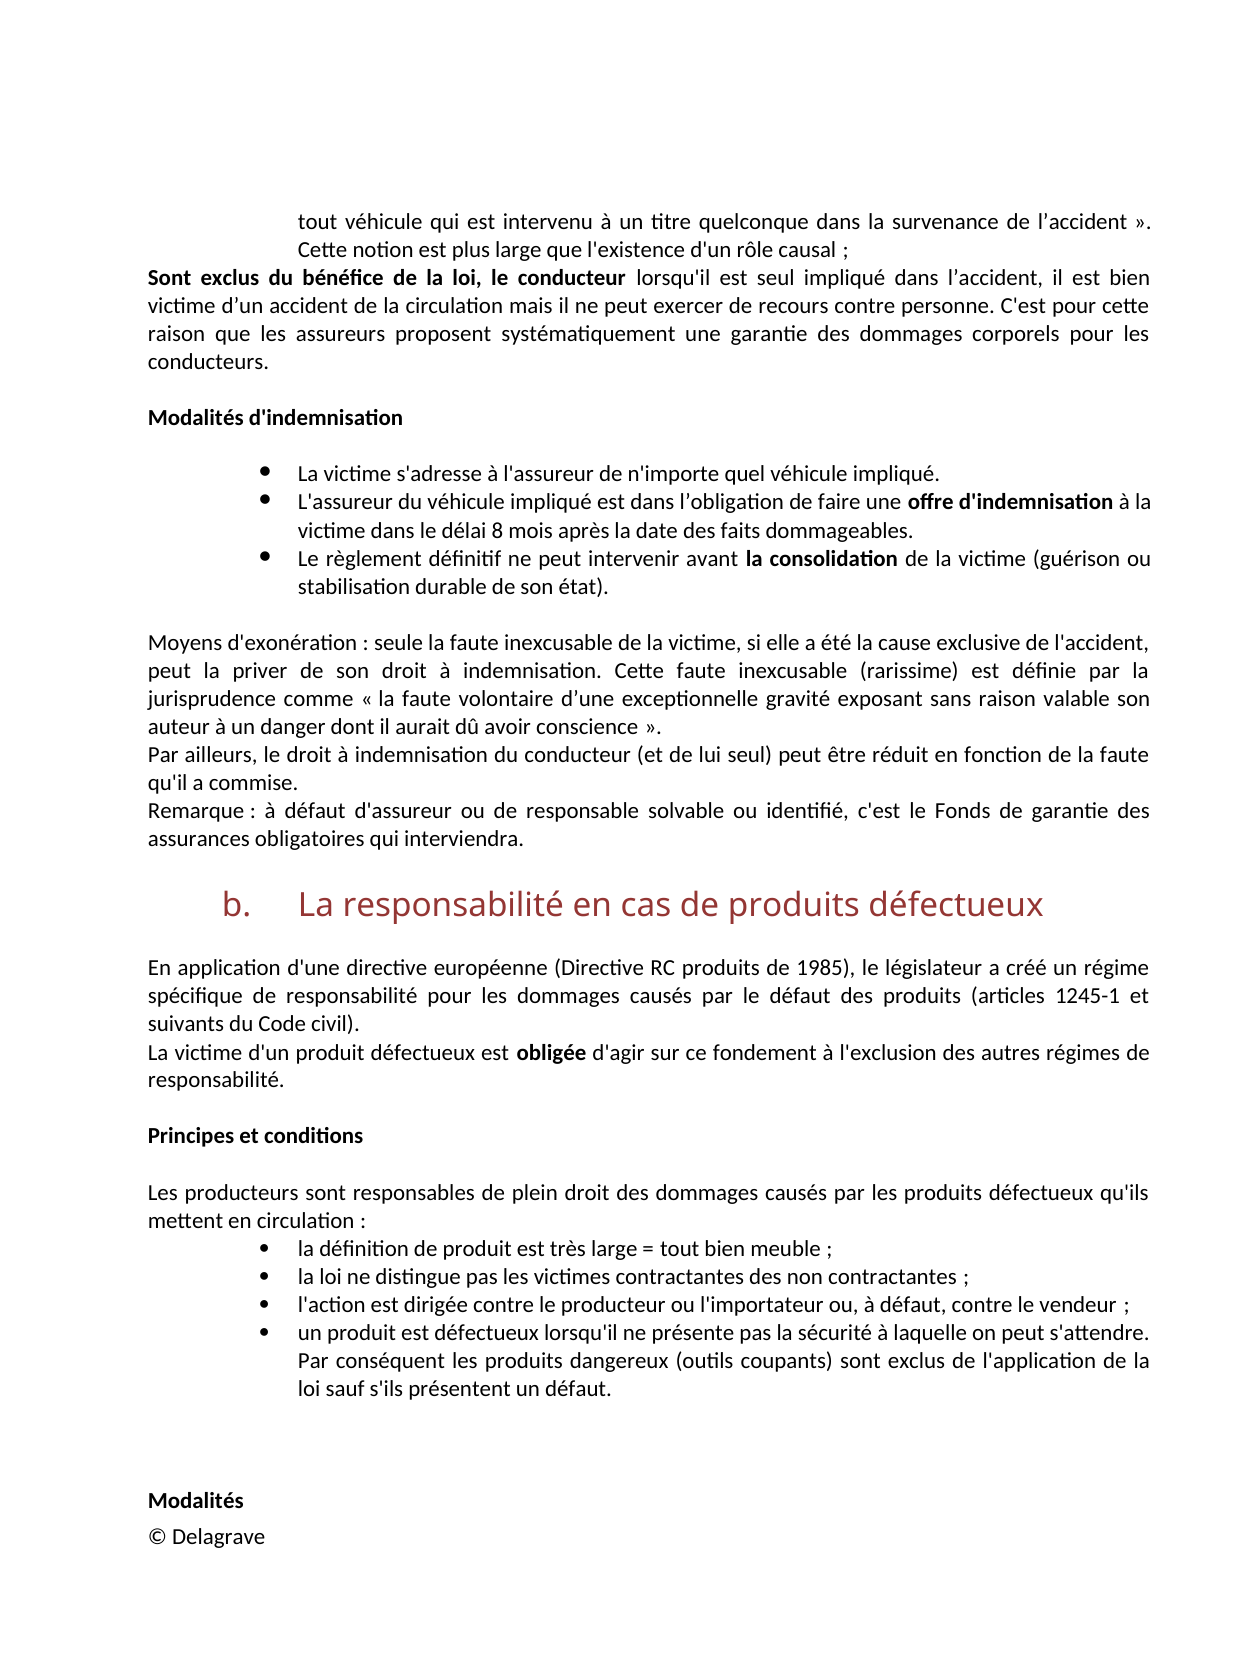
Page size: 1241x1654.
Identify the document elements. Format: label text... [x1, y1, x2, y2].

text Sont exclus du bénéfice de la loi, le conducteur lorsqu'il est seul impliqué dans l’accident, il est bien victime d’un accident de la circulation mais il ne peut exercer de recours contre personne. C'est pour cette raison que les assureurs proposent systématiquement une garantie des dommages corporels pour les conducteurs. [148, 263, 1151, 375]
text Remarque : à défaut d'assureur ou de responsable solvable ou identifié, c'est le Fonds de garantie des assurances obligatoires qui interviendra. [148, 796, 1151, 852]
list L'assureur du véhicule impliqué est dans l’obligation de faire une offre d'indemnisation à la victime dans le délai 8 mois après la date des faits dommageables. [260, 487, 1151, 544]
text Modalités d'indemnisation [148, 403, 1151, 431]
list la loi ne distingue pas les victimes contractantes des non contractantes ; [260, 1262, 1151, 1290]
list Le règlement définitif ne peut intervenir avant la consolidation de la victime (guérison ou stabilisation durable de son état). [260, 544, 1151, 600]
text Principes et conditions [148, 1122, 1151, 1150]
list l'action est dirigée contre le producteur ou l'importateur ou, à défaut, contre le vendeur ; [260, 1290, 1151, 1318]
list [260, 207, 1151, 263]
text Par ailleurs, le droit à indemnisation du conducteur (et de lui seul) peut être réduit en fonction de la faute qu'il a commise. [148, 740, 1151, 796]
text Moyens d'exonération : seule la faute inexcusable de la victime, si elle a été la cause exclusive de l'accident, peut la priver de son droit à indemnisation. Cette faute inexcusable (rarissime) est définie par la jurisprudence comme « la faute volontaire d’une exceptionnelle gravité exposant sans raison valable son auteur à un danger dont il aurait dû avoir conscience ». [148, 628, 1151, 740]
list La victime s'adresse à l'assureur de n'importe quel véhicule impliqué. [260, 459, 1151, 487]
text La victime d'un produit défectueux est obligée d'agir sur ce fondement à l'exclusion des autres régimes de responsabilité. [148, 1038, 1151, 1094]
subtitle La responsabilité en cas de produits défectueux [222, 881, 1151, 926]
list la définition de produit est très large = tout bien meuble ; [260, 1234, 1151, 1262]
list un produit est défectueux lorsqu'il ne présente pas la sécurité à laquelle on peut s'attendre. Par conséquent les produits dangereux (outils coupants) sont exclus de l'application de la loi sauf s'ils présentent un défaut. [260, 1318, 1151, 1402]
text Les producteurs sont responsables de plein droit des dommages causés par les produits défectueux qu'ils mettent en circulation : [148, 1178, 1151, 1234]
text En application d'une directive européenne (Directive RC produits de 1985), le législateur a créé un régime spécifique de responsabilité pour les dommages causés par le défaut des produits (articles 1245-1 et suivants du Code civil). [148, 953, 1151, 1038]
text Modalités [148, 1486, 1151, 1514]
